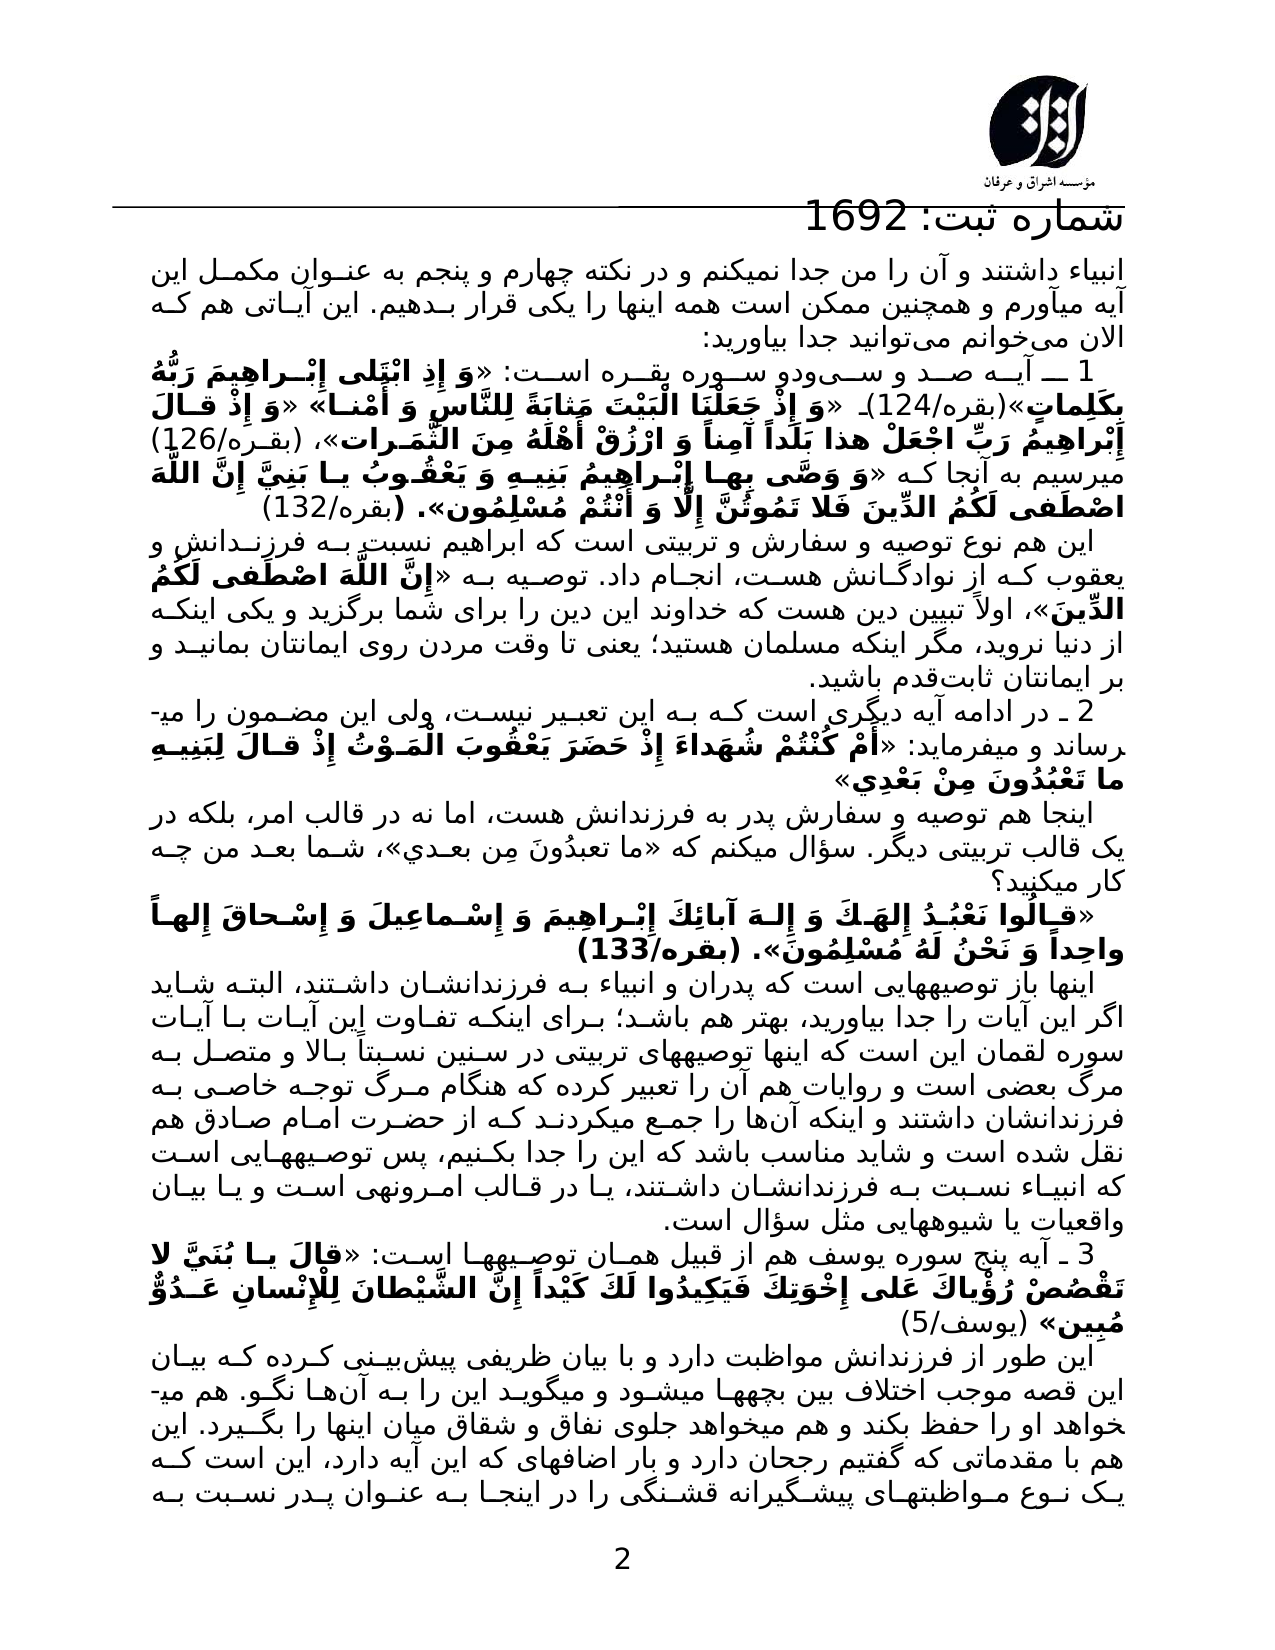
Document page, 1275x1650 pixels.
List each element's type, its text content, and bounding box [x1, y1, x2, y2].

text 1 ـ آیه صد و سی‌ودو سوره بقره است: «وَ إِذِ ابْتَلى‏ إِبْراهِيمَ رَبُّهُ بِكَلِماتٍ»(بقره/124)‏ «وَ إِذْ جَعَلْنَا الْبَيْتَ مَثابَةً لِلنَّاسِ وَ أَمْنا» «وَ إِذْ قالَ إِبْراهِيمُ رَبِّ اجْعَلْ هذا بَلَداً آمِناً وَ ارْزُقْ أَهْلَهُ مِنَ الثَّمَرات‏»، (بقره/126) میرسیم به آنجا که «وَ وَصَّى بِها إِبْراهِيمُ بَنِيهِ وَ يَعْقُوبُ يا بَنِيَّ إِنَّ اللَّهَ اصْطَفى‏ لَكُمُ الدِّينَ فَلا تَمُوتُنَّ إِلَّا وَ أَنْتُمْ مُسْلِمُون‏». (بقره/132) [150, 355, 1125, 524]
text 2 ـ در ادامه آیه دیگری است که به این تعبیر نیست، ولی این مضمون را ميرساند و میفرماید: «أَمْ كُنْتُمْ شُهَداءَ إِذْ حَضَرَ يَعْقُوبَ الْمَوْتُ إِذْ قالَ لِبَنِيهِ ما تَعْبُدُونَ مِنْ بَعْدِي‏» [150, 694, 1125, 796]
text اینها باز توصیههایی است که پدران و انبیاء به فرزندانشان داشتند، البته شايد اگر این آیات را جدا بیاورید، بهتر هم باشد؛ برای اینکه تفاوت این آیات با آیات سوره لقمان این است که اینها توصیههای تربیتی در سنین نسبتاً بالا و متصل به مرگ بعضی است و روایات هم آن را تعبیر کرده که هنگام مرگ توجه خاصی به فرزندانشان داشتند و اینکه آن‌ها را جمع میکردند که از حضرت امام صادق هم نقل شده است و شاید مناسب باشد که این را جدا بکنیم، پس توصیههایی است که انبیاء نسبت به فرزندانشان داشتند، یا در قالب امرونهی است و یا بیان واقعیات یا شیوههایی مثل سؤال است. [150, 966, 1125, 1238]
text این هم نوع توصیه و سفارش و تربیتی است که ابراهیم نسبت به فرزندانش و یعقوب که از نوادگانش هست، انجام داد. توصیه به «إِنَّ اللَّهَ اصْطَفى‏ لَكُمُ الدِّينَ»، اولاً تبیین دین هست که خداوند این دین را برای شما برگزید و یکی اینکه از دنیا نروید، مگر اینکه مسلمان هستید؛ یعنی تا وقت مردن روی ایمانتان بمانيد و بر ایمانتان ثابت‌قدم باشید. [150, 524, 1125, 694]
text اینجا هم توصیه و سفارش پدر به فرزندانش هست، اما نه در قالب امر، بلکه در یک قالب تربیتی دیگر. سؤال میکنم که «ما تعبدُونَ مِن بعدي»، شما بعد من چه کار میکنید؟ [150, 796, 1125, 898]
picture [980, 75, 1096, 192]
text «قالُوا نَعْبُدُ إِلهَكَ وَ إِلهَ آبائِكَ إِبْراهِيمَ وَ إِسْماعِيلَ وَ إِسْحاقَ إِلهاً واحِداً وَ نَحْنُ لَهُ مُسْلِمُونَ‏». (بقره/133) [150, 898, 1125, 966]
text 3 ـ آیه پنج سوره يوسف هم از قبیل همان توصیهها است: «قالَ يا بُنَيَّ لا تَقْصُصْ رُؤْياكَ عَلى‏ إِخْوَتِكَ فَيَكِيدُوا لَكَ كَيْداً إِنَّ الشَّيْطانَ لِلْإِنْسانِ عَدُوٌّ مُبِين‏» (یوسف/5) [150, 1238, 1125, 1339]
